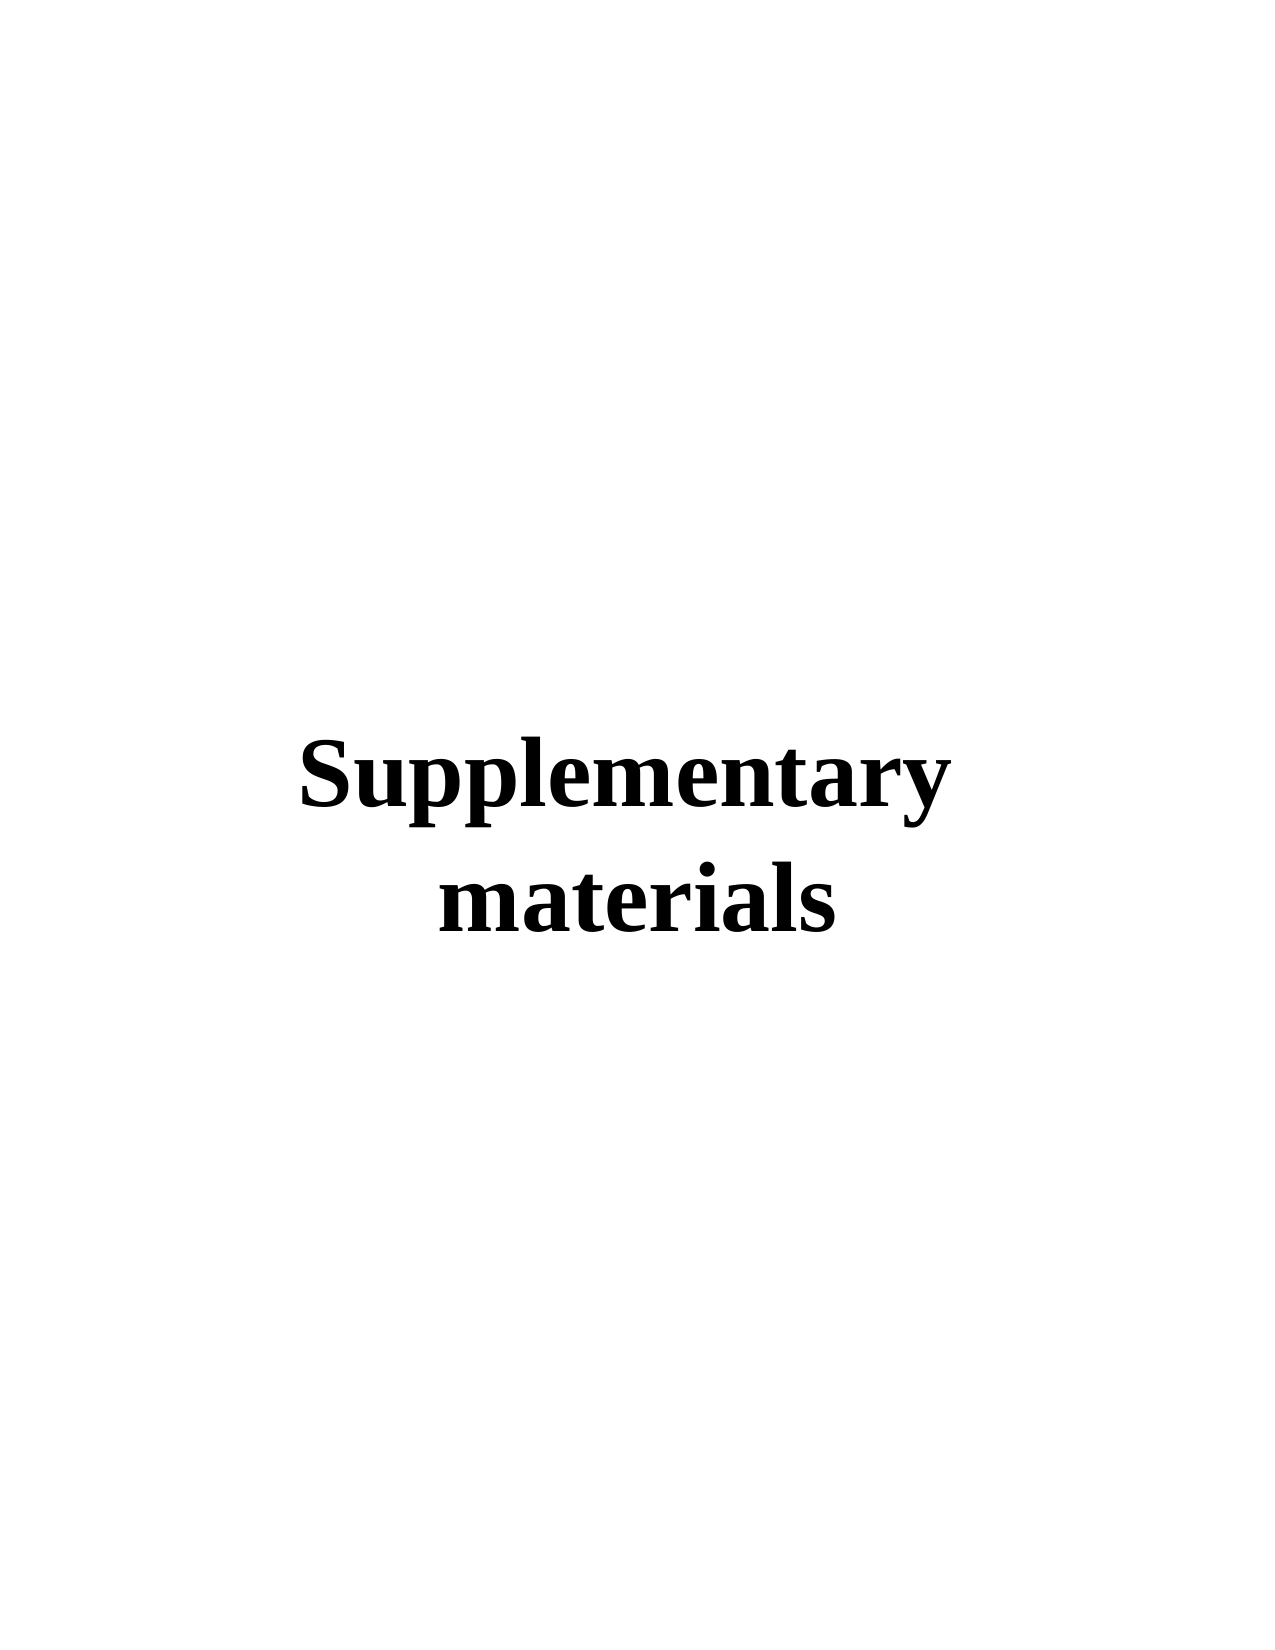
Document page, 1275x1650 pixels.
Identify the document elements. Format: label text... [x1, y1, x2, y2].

text Supplementary materials [150, 713, 1125, 952]
